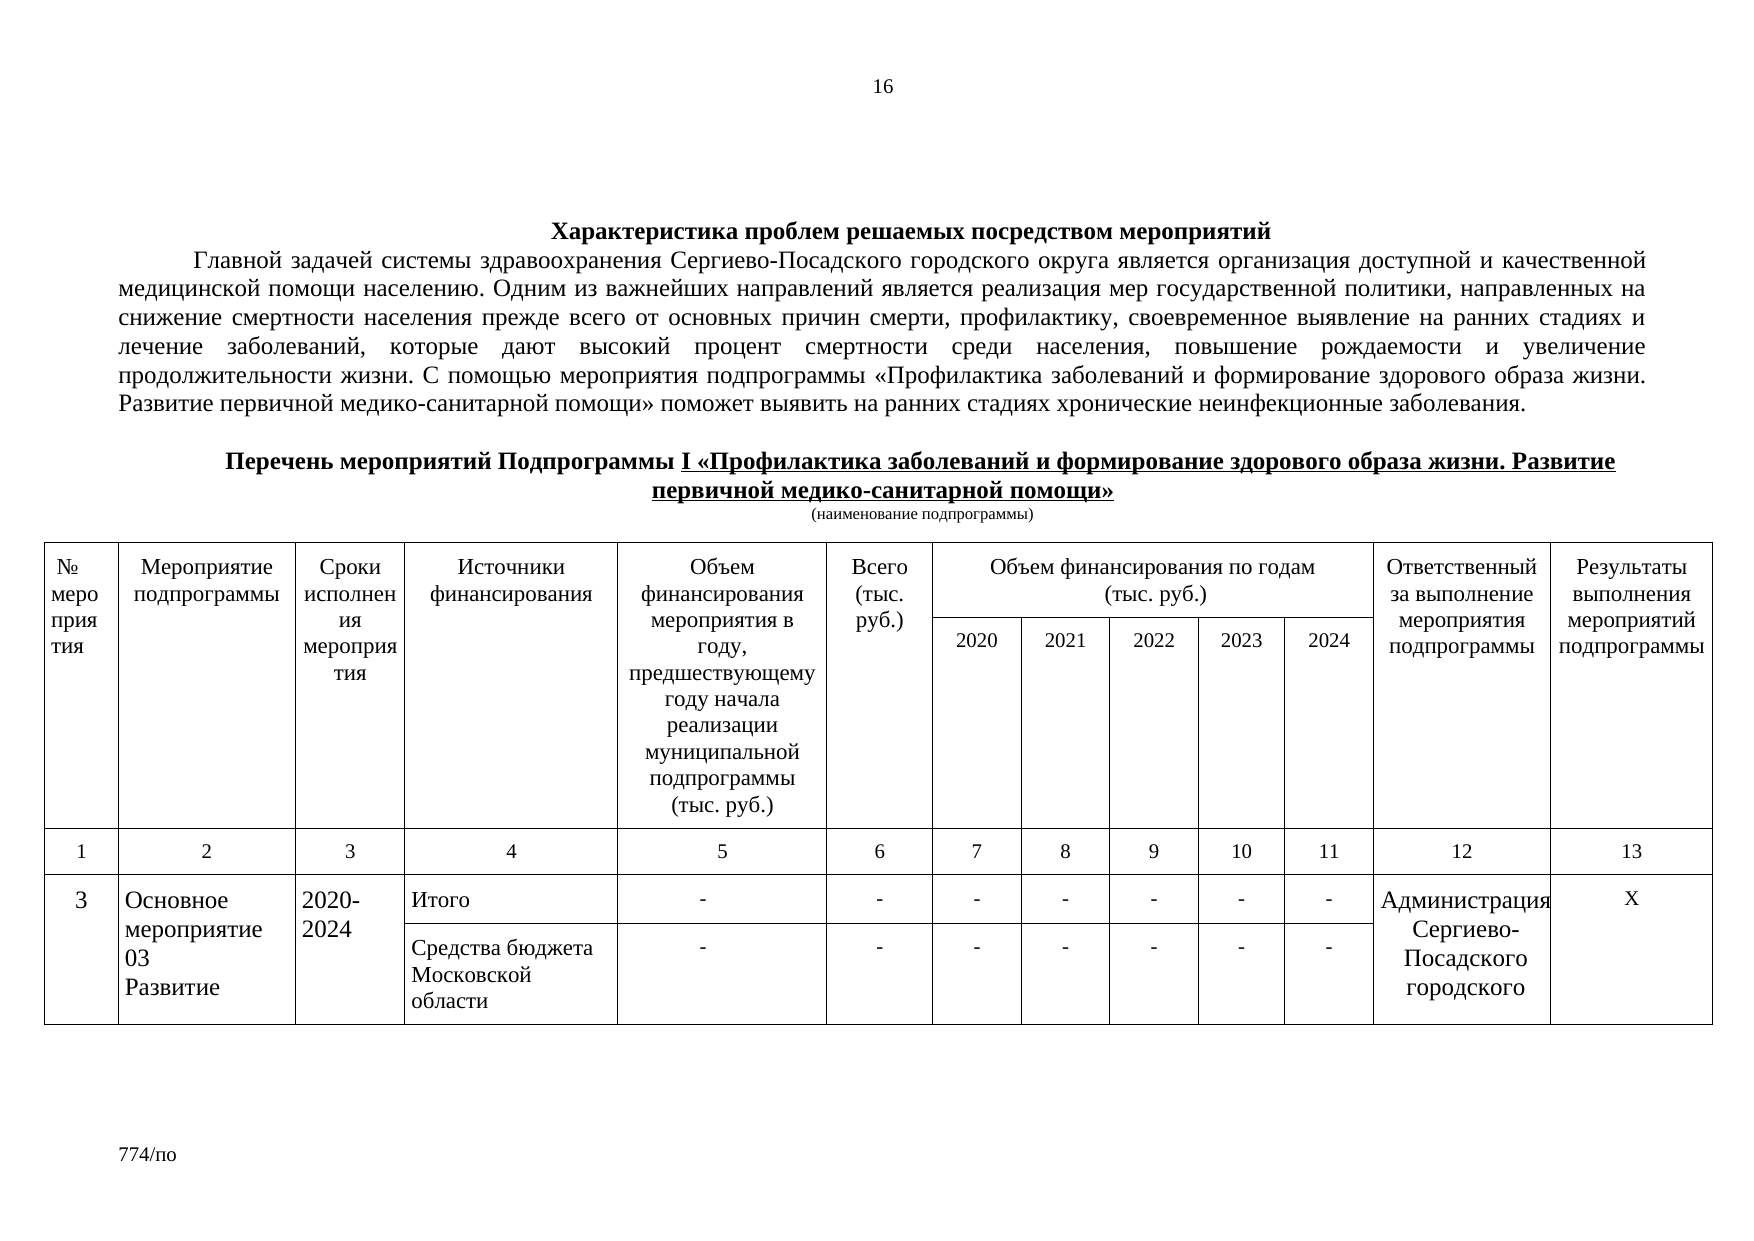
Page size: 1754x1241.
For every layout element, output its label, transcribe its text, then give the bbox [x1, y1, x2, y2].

table_cell 3 [45, 875, 118, 1024]
table_cell 7 [933, 829, 1021, 874]
table_cell X [1551, 875, 1712, 1024]
table_header № меро прия тия [45, 543, 118, 828]
table_cell 11 [1285, 829, 1373, 874]
table_cell - [1022, 875, 1109, 923]
text Главной задачей системы здравоохранения Сергиево-Посадского городского округа является организация доступной и качественной медицинской помощи населению. Одним из важнейших направлений является реализация мер государственной политики, направленных на снижение смертности населения прежде всего от основных причин смерти, профилактику, своевременное выявление на ранних стадиях и лечение заболеваний, которые дают высокий процент смертности среди населения, повышение рождаемости и увеличение продолжительности жизни. С помощью мероприятия подпрограммы «Профилактика заболеваний и формирование здорового образа жизни. Развитие первичной медико-санитарной помощи» поможет выявить на ранних стадиях хронические неинфекционные заболевания. [118, 245, 1648, 417]
table_cell - [1285, 924, 1373, 1024]
table_cell - [933, 924, 1021, 1024]
table_cell Администрация Сергиево-Посадского городского округа. ГБУЗ МО «Сергиево-Посадская районная больница» ФГБУЗ ЦМСЧ № 94 ФМБА России [1374, 875, 1550, 1024]
table_cell - [827, 875, 932, 923]
table_cell 3 [296, 829, 404, 874]
table_cell - [933, 875, 1021, 923]
table_cell Средства бюджета Московской области [405, 924, 617, 1024]
table_header Всего (тыс. руб.) [827, 543, 932, 828]
table_header Объем финансирования мероприятия в году, предшествующему году начала реализации муниципальной подпрограммы (тыс. руб.) [618, 543, 826, 828]
table_cell 2 [119, 829, 295, 874]
table_header Сроки исполнения мероприятия [296, 543, 404, 828]
table_cell 2024 [1285, 618, 1373, 828]
text Перечень мероприятий Подпрограммы I «Профилактика заболеваний и формирование здорового образа жизни. Развитие первичной медико-санитарной помощи» [118, 446, 1648, 503]
table_header Источники финансирования [405, 543, 617, 828]
table_cell - [827, 924, 932, 1024]
table_cell 4 [405, 829, 617, 874]
table_header Мероприятие подпрограммы [119, 543, 295, 828]
text (наименование подпрограммы) [118, 503, 1648, 523]
table_cell 8 [1022, 829, 1109, 874]
table_cell 2023 [1199, 618, 1284, 828]
table_cell - [618, 875, 826, 923]
table_cell 13 [1551, 829, 1712, 874]
table_cell Основное мероприятие 03 Развитие первичной медико-санитарной помощи, а также системы раннего выявления заболеваний, патологических состояний и факторов риска их развития, включая проведение медицинских осмотров и диспансеризации населения [119, 875, 295, 1024]
table_cell 12 [1374, 829, 1550, 874]
table_cell 2021 [1022, 618, 1109, 828]
table_cell - [618, 924, 826, 1024]
table_cell 2022 [1110, 618, 1198, 828]
table_cell Итого [405, 875, 617, 923]
table_cell - [1199, 924, 1284, 1024]
table_cell 2020-2024 [296, 875, 404, 1024]
table_cell 5 [618, 829, 826, 874]
table_header Объем финансирования по годам (тыс. руб.) [933, 543, 1373, 617]
table_cell - [1285, 875, 1373, 923]
table_cell - [1110, 875, 1198, 923]
text Характеристика проблем решаемых посредством мероприятий [118, 216, 1648, 245]
table_header Результаты выполнения мероприятий подпрограммы [1551, 543, 1712, 828]
table_cell 2020 [933, 618, 1021, 828]
table_cell - [1199, 875, 1284, 923]
table_cell - [1022, 924, 1109, 1024]
table_cell 1 [45, 829, 118, 874]
table_cell 10 [1199, 829, 1284, 874]
table_cell 6 [827, 829, 932, 874]
table_cell - [1110, 924, 1198, 1024]
table_cell 9 [1110, 829, 1198, 874]
table_header Ответственный за выполнение мероприятия подпрограммы [1374, 543, 1550, 828]
